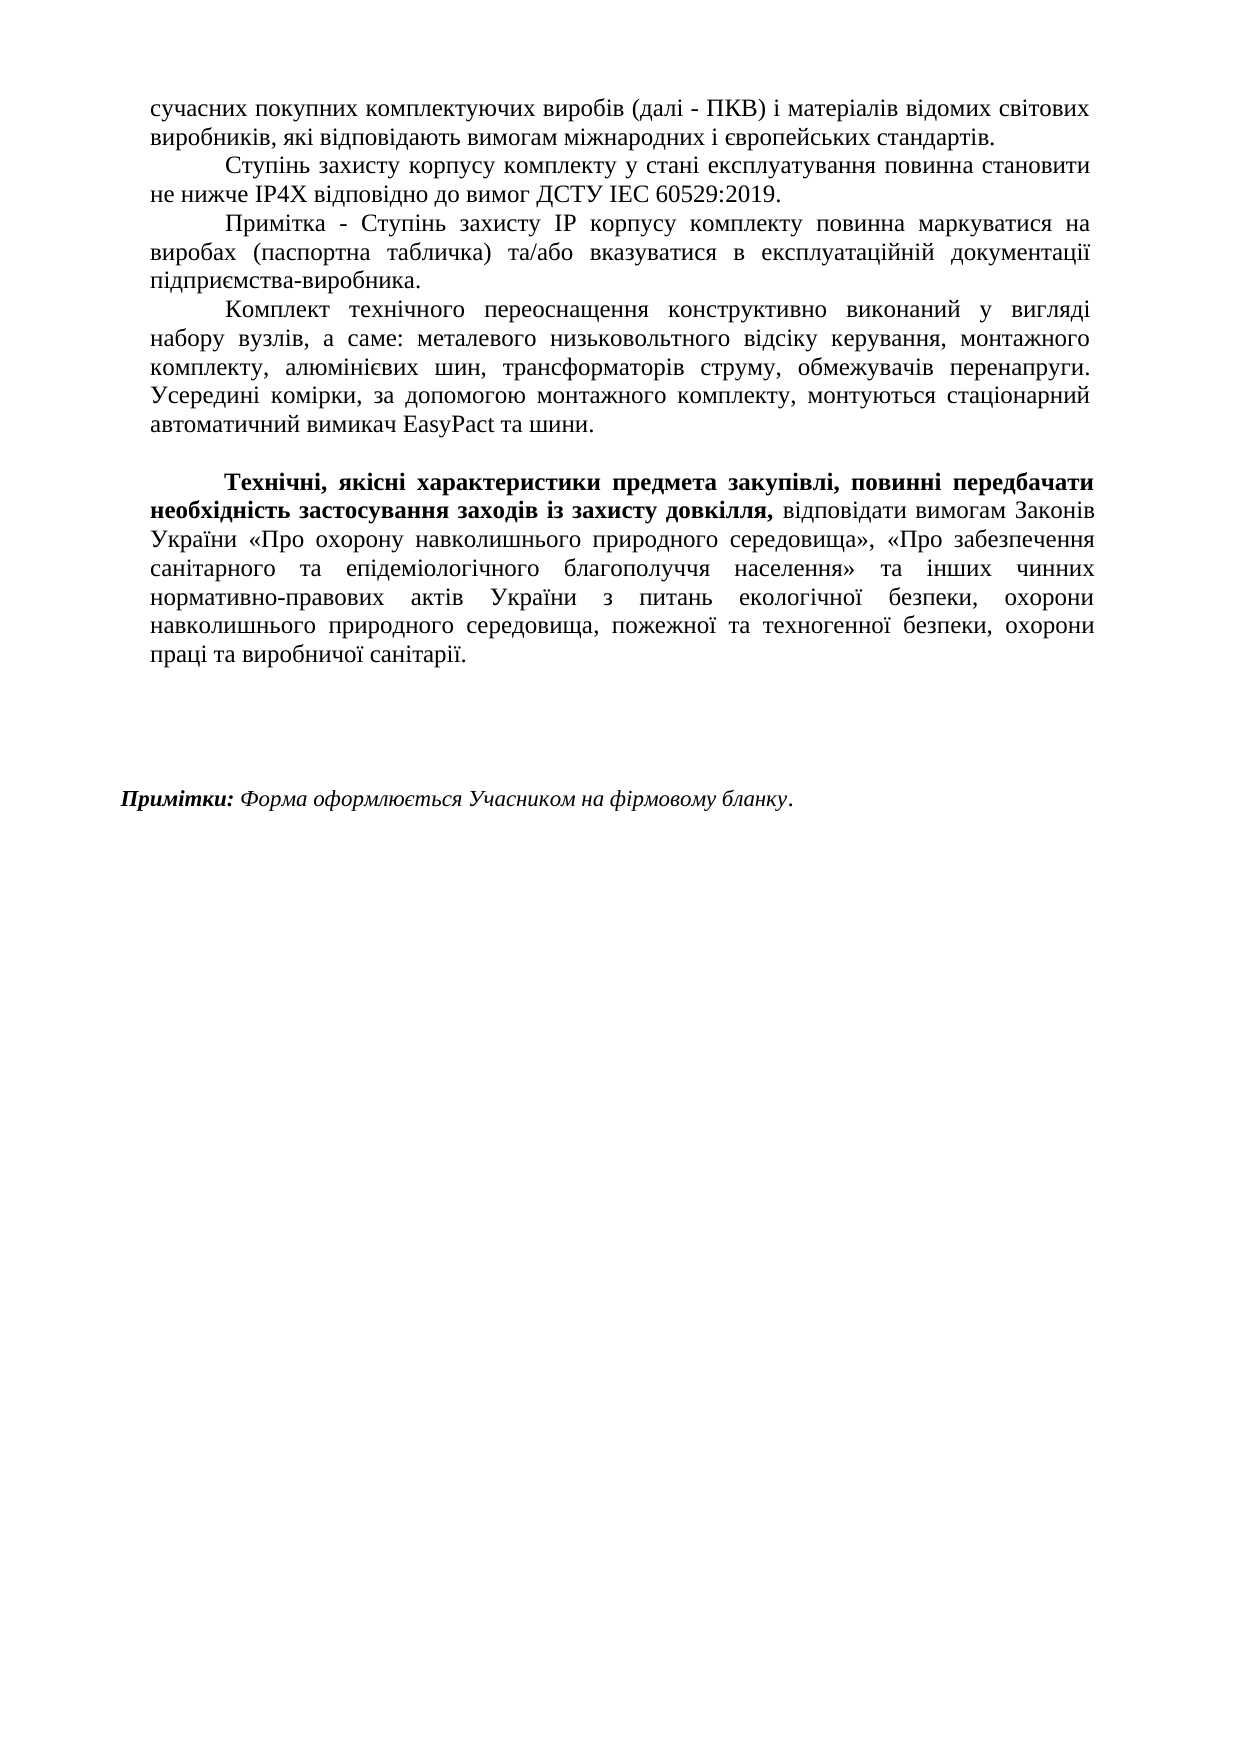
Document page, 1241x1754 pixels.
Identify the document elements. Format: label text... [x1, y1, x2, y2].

list Ступінь захисту корпусу комплекту у стані експлуатування повинна становити не нижче IP4X відповідно до вимог ДСТУ IEC 60529:2019. [150, 150, 1091, 208]
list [150, 93, 1091, 150]
list Примітка - Ступінь захисту IP корпусу комплекту повинна маркуватися на виробах (паспортна табличка) та/або вказуватися в експлуатаційній документації підприємства-виробника. [150, 208, 1091, 294]
text Примітки: Форма оформлюється Учасником на фірмовому бланку. [120, 783, 1095, 812]
list Комплект технічного переоснащення конструктивно виконаний у вигляді набору вузлів, а саме: металевого низьковольтного відсіку керування, монтажного комплекту, алюмінієвих шин, трансформаторів струму, обмежувачів перенапруги. Усередині комірки, за допомогою монтажного комплекту, монтуються стаціонарний автоматичний вимикач EasyPact та шини. [150, 294, 1091, 438]
text Технічні, якісні характеристики предмета закупівлі, повинні передбачати необхідність застосування заходів із захисту довкілля, відповідати вимогам Законів України «Про охорону навколишнього природного середовища», «Про забезпечення санітарного та епідеміологічного благополуччя населення» та інших чинних нормативно-правових актів України з питань екологічної безпеки, охорони навколишнього природного середовища, пожежної та техногенної безпеки, охорони праці та виробничої санітарії. [150, 467, 1095, 668]
